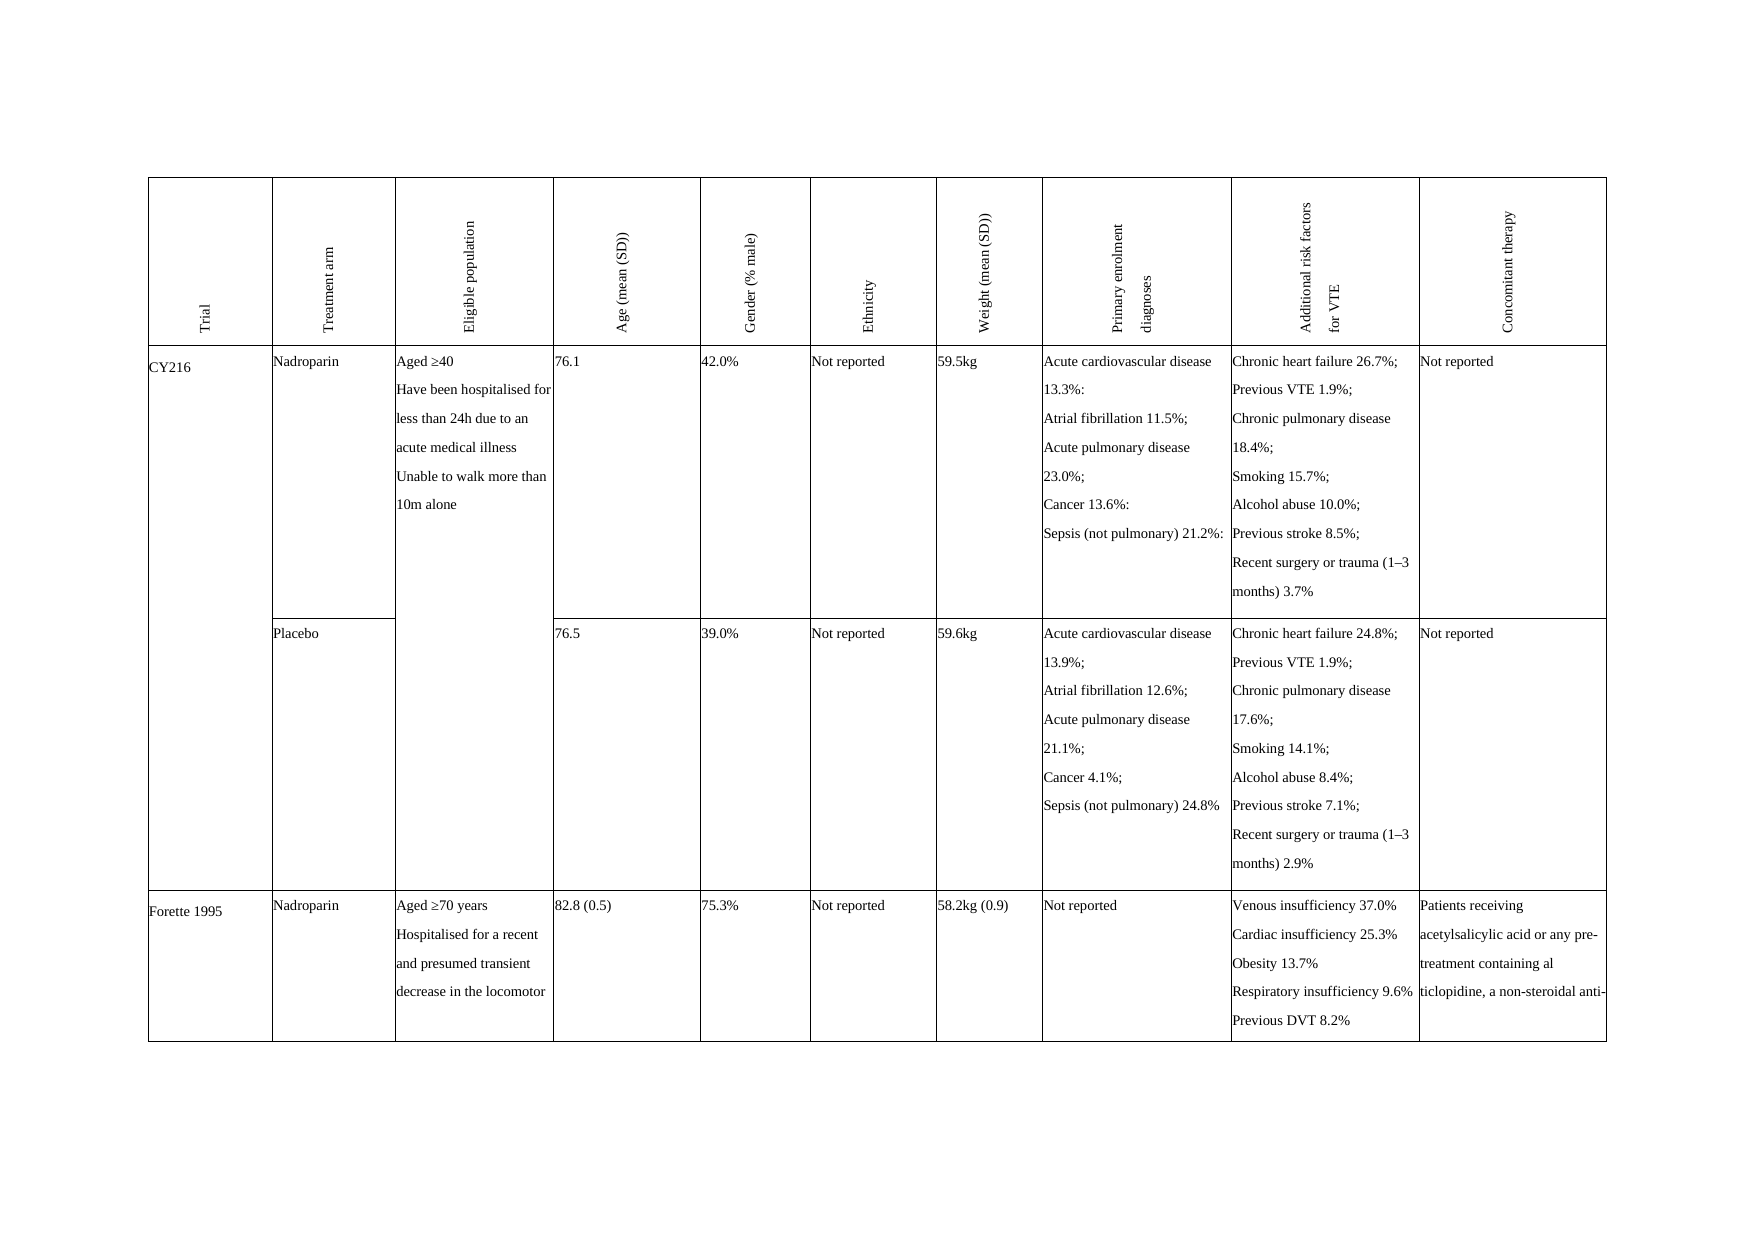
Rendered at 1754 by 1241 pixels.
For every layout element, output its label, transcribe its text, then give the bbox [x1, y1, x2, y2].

table_header Weight (mean (SD)) [937, 178, 1042, 345]
table_cell Chronic heart failure 24.8%; Previous VTE 1.9%; Chronic pulmonary disease 17.6%; Smoking 14.1%; Alcohol abuse 8.4%; Previous stroke 7.1%; Recent surgery or trauma (1–3 months) 2.9% [1232, 619, 1419, 890]
table_header Treatment arm [273, 178, 395, 345]
table_cell 76.1 [554, 346, 700, 617]
table_cell 59.6kg [937, 619, 1042, 890]
table_cell Not reported [1420, 619, 1606, 890]
table_cell 58.2kg (0.9) [937, 891, 1042, 1041]
table_header Age (mean (SD)) [554, 178, 700, 345]
table_cell Placebo [273, 619, 395, 890]
table_cell 59.5kg [937, 346, 1042, 617]
table_cell Nadroparin [273, 891, 395, 1041]
table_cell Acute cardiovascular disease 13.9%; Atrial fibrillation 12.6%; Acute pulmonary disease 21.1%; Cancer 4.1%; Sepsis (not pulmonary) 24.8% [1043, 619, 1231, 890]
table_cell 76.5 [554, 619, 700, 890]
table_cell CY216 [149, 346, 272, 890]
table_cell 82.8 (0.5) [554, 891, 700, 1041]
table_header Eligible population [396, 178, 553, 345]
table_header Ethnicity [811, 178, 936, 345]
table_cell Not reported [811, 619, 936, 890]
table_header Trial [149, 178, 272, 345]
table_header Concomitant therapy [1420, 178, 1606, 345]
table_cell Not reported [811, 346, 936, 617]
table_cell 75.3% [701, 891, 810, 1041]
table_header Primary enrolment diagnoses [1043, 178, 1231, 345]
table_cell Venous insufficiency 37.0% Cardiac insufficiency 25.3% Obesity 13.7% Respiratory insufficiency 9.6% Previous DVT 8.2% Cancer 6.2% [1232, 891, 1419, 1041]
table_cell Aged ≥40 Have been hospitalised for less than 24h due to an acute medical illness Unable to walk more than 10m alone [396, 346, 553, 890]
table_cell Forette 1995 [149, 891, 272, 1041]
table_cell Not reported [1420, 346, 1606, 617]
table_cell Nadroparin [273, 346, 395, 617]
table_cell Chronic heart failure 26.7%; Previous VTE 1.9%; Chronic pulmonary disease 18.4%; Smoking 15.7%; Alcohol abuse 10.0%; Previous stroke 8.5%; Recent surgery or trauma (1–3 months) 3.7% [1232, 346, 1419, 617]
table_cell Not reported [1043, 891, 1231, 1041]
table_cell 42.0% [701, 346, 810, 617]
table_cell Not reported [811, 891, 936, 1041]
table_cell Acute cardiovascular disease 13.3%: Atrial fibrillation 11.5%; Acute pulmonary disease 23.0%; Cancer 13.6%: Sepsis (not pulmonary) 21.2%: [1043, 346, 1231, 617]
table_header Additional risk factors for VTE [1232, 178, 1419, 345]
table_cell 39.0% [701, 619, 810, 890]
table_header Gender (% male) [701, 178, 810, 345]
